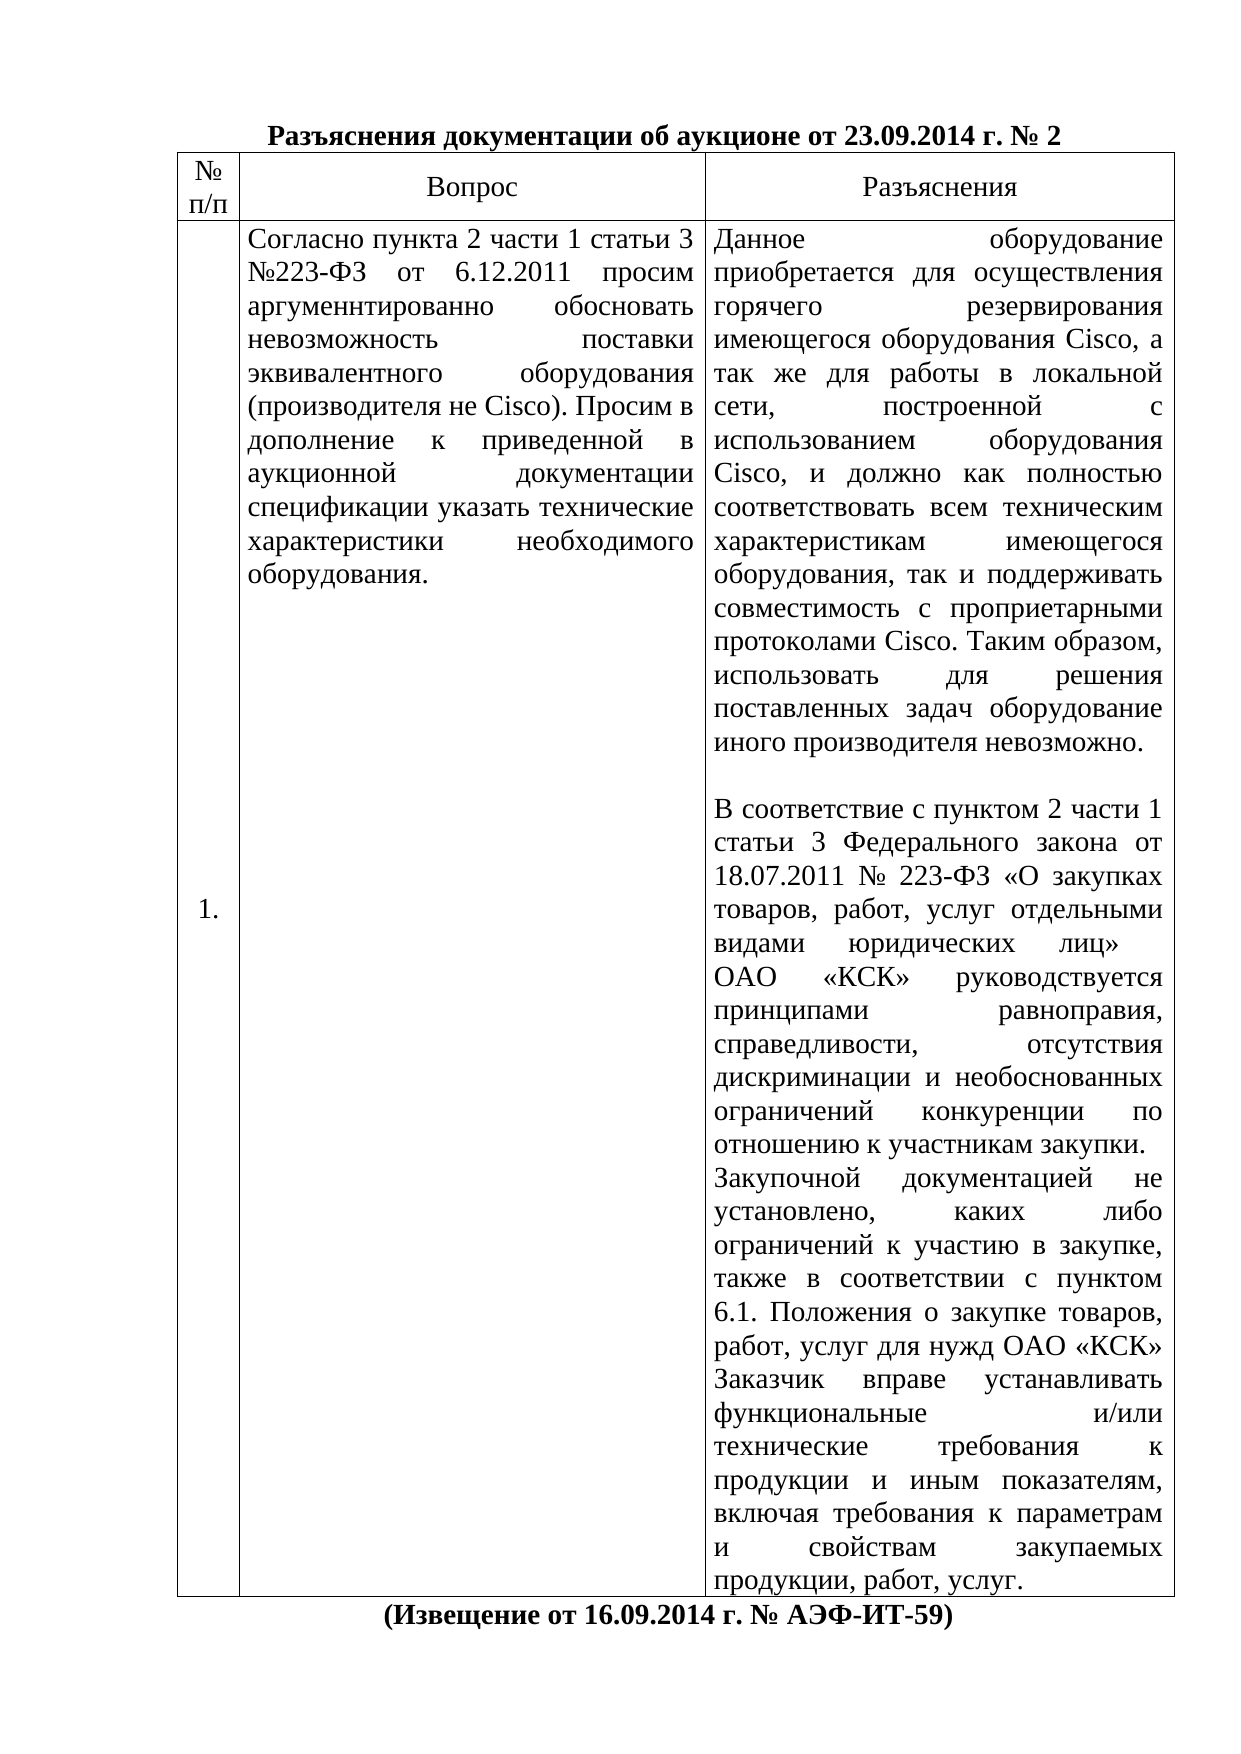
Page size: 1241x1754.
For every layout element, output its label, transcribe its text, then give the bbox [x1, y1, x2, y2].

text Разъяснения документации об аукционе от 23.09.2014 г. № 2 [177, 118, 1152, 152]
text (Извещение от 16.09.2014 г. № АЭФ-ИТ-59) [177, 1597, 1152, 1631]
table_header Вопрос [240, 153, 705, 220]
table_header Разъяснения [706, 153, 1174, 220]
table_header № п/п [178, 153, 239, 220]
table_cell Согласно пункта 2 части 1 статьи 3 №223-ФЗ от 6.12.2011 просим аргуменнтированно обосновать невозможность поставки эквивалентного оборудования (производителя не Cisco). Просим в дополнение к приведенной в аукционной документации спецификации указать технические характеристики необходимого оборудования. [240, 221, 705, 1596]
table_cell 1. [178, 221, 239, 1596]
table_cell Данное оборудование приобретается для осуществления горячего резервирования имеющегося оборудования Cisco, а так же для работы в локальной сети, построенной с использованием оборудования Cisco, и должно как полностью соответствовать всем техническим характеристикам имеющегося оборудования, так и поддерживать совместимость с проприетарными протоколами Cisco. Таким образом, использовать для решения поставленных задач оборудование иного производителя невозможно. В соответствие с пунктом 2 части 1 статьи 3 Федерального закона от 18.07.2011 № 223-ФЗ «О закупках товаров, работ, услуг отдельными видами юридических лиц» ОАО «КСК» руководствуется принципами равноправия, справедливости, отсутствия дискриминации и необоснованных ограничений конкуренции по отношению к участникам закупки. Закупочной документацией не установлено, каких либо ограничений к участию в закупке, также в соответствии с пунктом 6.1. Положения о закупке товаров, работ, услуг для нужд ОАО «КСК» Заказчик вправе устанавливать функциональные и/или технические требования к продукции и иным показателям, включая требования к параметрам и свойствам закупаемых продукции, работ, услуг. [706, 221, 1174, 1596]
